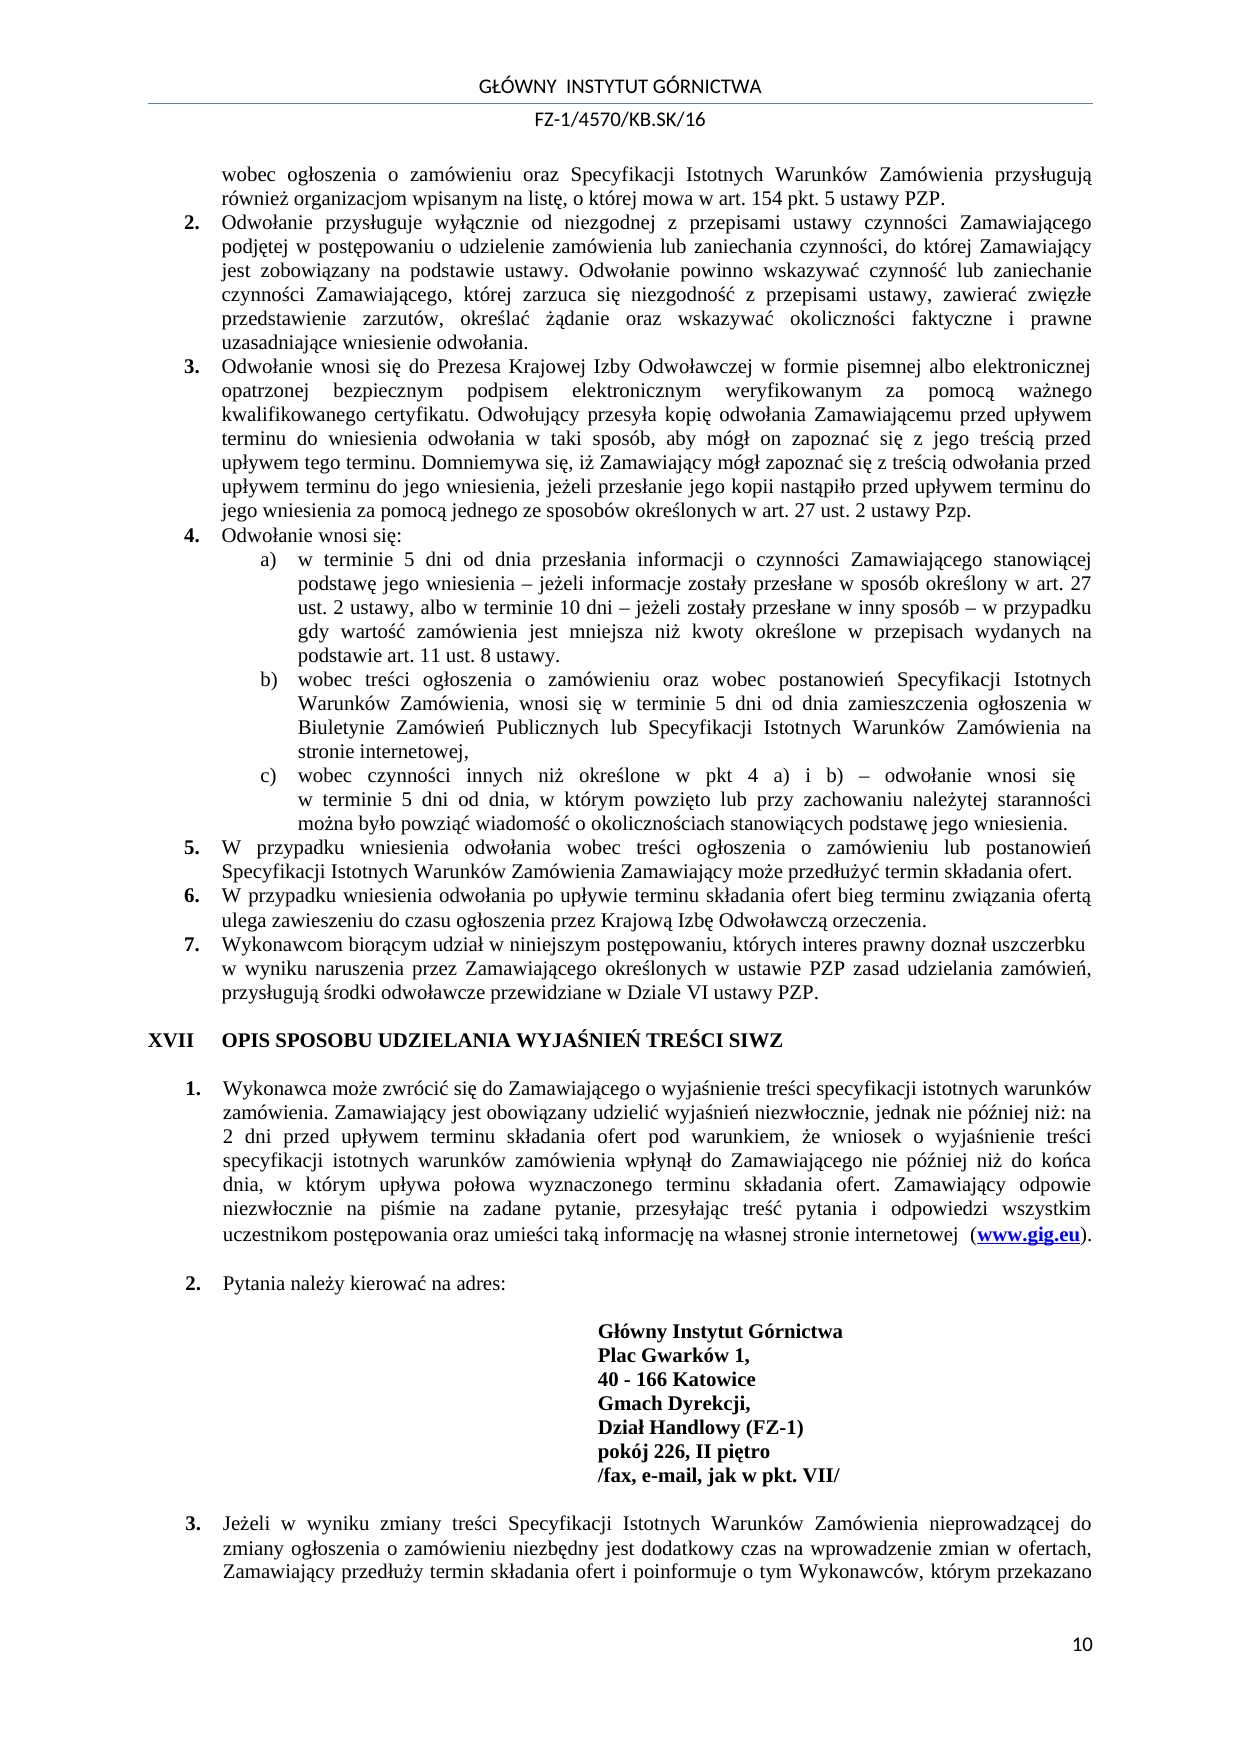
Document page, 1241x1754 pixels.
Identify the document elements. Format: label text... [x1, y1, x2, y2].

text pokój 226, II piętro [598, 1439, 1093, 1463]
text Plac Gwarków 1, [598, 1343, 1093, 1367]
list Wykonawcom biorącym udział w niniejszym postępowaniu, których interes prawny doznał uszczerbku w wyniku naruszenia przez Zamawiającego określonych w ustawie PZP zasad udzielania zamówień, przysługują środki odwoławcze przewidziane w Dziale VI ustawy PZP. [184, 932, 1093, 1004]
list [184, 162, 1093, 210]
text XVII OPIS SPOSOBU UDZIELANIA WYJAŚNIEŃ TREŚCI SIWZ [148, 1028, 1093, 1052]
list wobec czynności innych niż określone w pkt ) i b) – odwołanie wnosi się w terminie 5 dni od dnia, w którym powzięto lub przy zachowaniu należytej staranności można było powziąć wiadomość o okolicznościach stanowiących podstawę jego wniesienia. [260, 763, 1093, 835]
list W przypadku wniesienia odwołania wobec treści ogłoszenia o zamówieniu lub postanowień Specyfikacji Istotnych Warunków Zamówienia Zamawiający może przedłużyć termin składania ofert. [184, 835, 1093, 883]
list w terminie 5 dni od dnia przesłania informacji o czynności Zamawiającego stanowiącej podstawę jego wniesienia – jeżeli informacje zostały przesłane w sposób określony w art. 27 ust. 2 ustawy, albo w terminie 10 dni – jeżeli zostały przesłane w inny sposób – w przypadku gdy wartość zamówienia jest mniejsza niż kwoty określone w przepisach wydanych na podstawie art. 11 ust. 8 ustawy. [260, 547, 1093, 667]
list wobec treści ogłoszenia o zamówieniu oraz wobec postanowień Specyfikacji Istotnych Warunków Zamówienia, wnosi się w terminie 5 dni od dnia zamieszczenia ogłoszenia w Biuletynie Zamówień Publicznych lub Specyfikacji Istotnych Warunków Zamówienia na stronie internetowej, [260, 667, 1093, 763]
list Odwołanie wnosi się: [184, 522, 1093, 547]
text /fax, e-mail, jak w pkt. VII/ [598, 1463, 1093, 1487]
list Pytania należy kierować na adres: [185, 1271, 1093, 1295]
list Odwołanie wnosi się do Prezesa Krajowej Izby Odwoławczej w formie pisemnej albo elektronicznej opatrzonej bezpiecznym podpisem elektronicznym weryfikowanym za pomocą ważnego kwalifikowanego certyfikatu. Odwołujący przesyła kopię odwołania Zamawiającemu przed upływem terminu do wniesienia odwołania w taki sposób, aby mógł on zapoznać się z jego treścią przed upływem tego terminu. Domniemywa się, iż Zamawiający mógł zapoznać się z treścią odwołania przed upływem terminu do jego wniesienia, jeżeli przesłanie jego kopii nastąpiło przed upływem terminu do jego wniesienia za pomocą jednego ze sposobów określonych w art. 27 ust. 2 ustawy Pzp. [184, 354, 1093, 522]
list W przypadku wniesienia odwołania po upływie terminu składania ofert bieg terminu związania ofertą ulega zawieszeniu do czasu ogłoszenia przez Krajową Izbę Odwoławczą orzeczenia. [184, 883, 1093, 932]
list Odwołanie przysługuje wyłącznie od niezgodnej z przepisami ustawy czynności Zamawiającego podjętej w postępowaniu o udzielenie zamówienia lub zaniechania czynności, do której Zamawiający jest zobowiązany na podstawie ustawy. Odwołanie powinno wskazywać czynność lub zaniechanie czynności Zamawiającego, której zarzuca się niezgodność z przepisami ustawy, zawierać zwięzłe przedstawienie zarzutów, określać żądanie oraz wskazywać okoliczności faktyczne i prawne uzasadniające wniesienie odwołania. [184, 210, 1093, 354]
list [185, 1511, 1093, 1583]
list Wykonawca może zwrócić się do Zamawiającego o wyjaśnienie treści specyfikacji istotnych warunków zamówienia. Zamawiający jest obowiązany udzielić wyjaśnień niezwłocznie, jednak nie później niż: na 2 dni przed upływem terminu składania ofert pod warunkiem, że wniosek o wyjaśnienie treści specyfikacji istotnych warunków zamówienia wpłynął do Zamawiającego nie później niż do końca dnia, w którym upływa połowa wyznaczonego terminu składania ofert. Zamawiający odpowie niezwłocznie na piśmie na zadane pytanie, przesyłając treść pytania i odpowiedzi wszystkim uczestnikom postępowania oraz umieści taką informację na własnej stronie internetowej (www.gig.eu). [185, 1076, 1093, 1247]
text Główny Instytut Górnictwa [598, 1319, 1093, 1343]
text 40 - 166 Katowice [598, 1367, 1093, 1391]
text Dział Handlowy (FZ-1) [598, 1415, 1093, 1439]
text Gmach Dyrekcji, [598, 1391, 1093, 1415]
